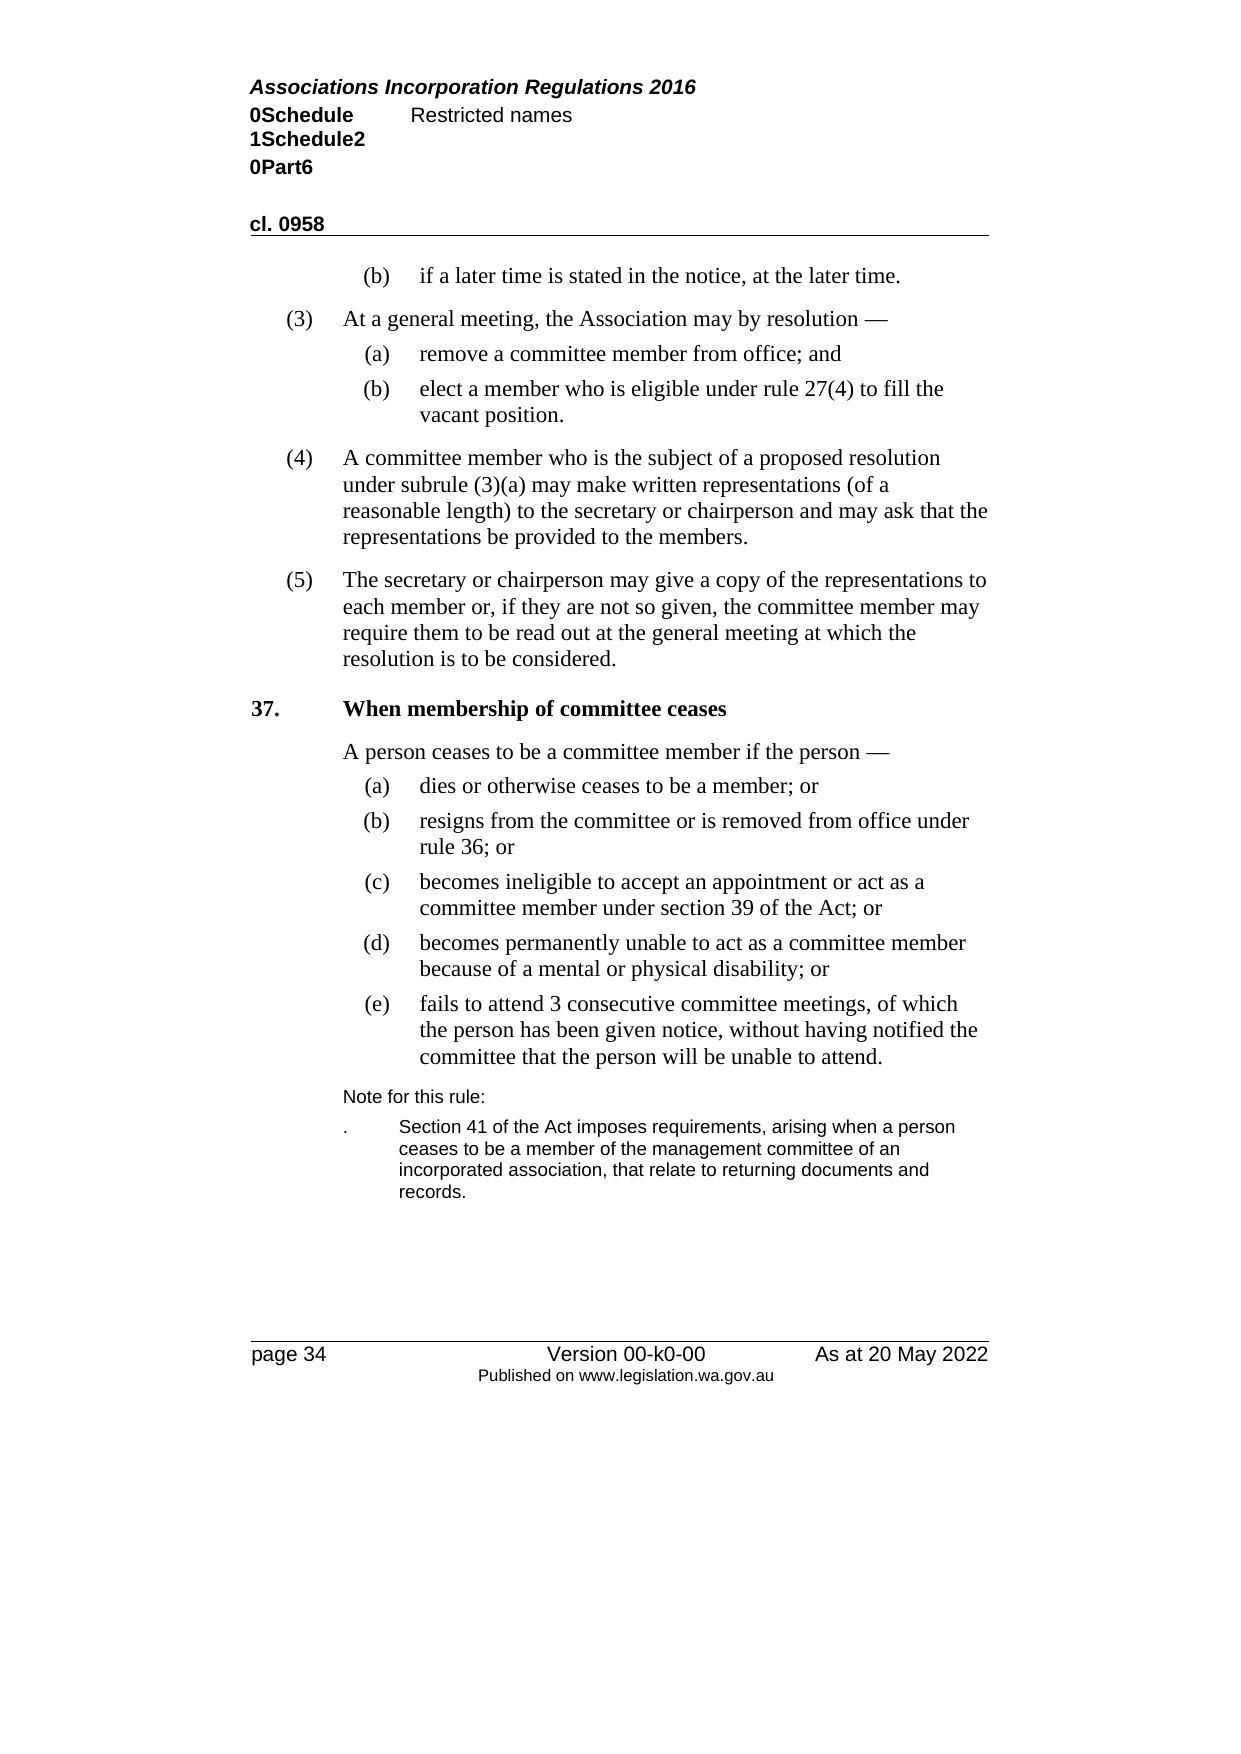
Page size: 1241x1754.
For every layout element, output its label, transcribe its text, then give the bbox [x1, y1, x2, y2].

text . Section 41 of the Act imposes requirements, arising when a person ceases to be a member of the management committee of an incorporated association, that relate to returning documents and records. [251, 1116, 989, 1202]
text A person ceases to be a committee member if the person — [251, 738, 989, 764]
text (a) dies or otherwise ceases to be a member; or [251, 772, 989, 799]
subtitle Note for this rule: [251, 1086, 989, 1107]
text (b) elect a member who is eligible under rule 27(4) to fill the vacant position. [251, 375, 989, 428]
text (5) The secretary or chairperson may give a copy of the representations to each member or, if they are not so given, the committee member may require them to be read out at the general meeting at which the resolution is to be considered. [251, 566, 989, 672]
text (4) A committee member who is the subject of a proposed resolution under subrule (3)(a) may make written representations (of a reasonable length) to the secretary or chairperson and may ask that the representations be provided to the members. [251, 444, 989, 550]
text (d) becomes permanently unable to act as a committee member because of a mental or physical disability; or [251, 929, 989, 982]
text (b) if a later time is stated in the notice, at the later time. [251, 262, 989, 289]
text (b) resigns from the committee or is removed from office under rule 36; or [251, 807, 989, 860]
text (c) becomes ineligible to accept an appointment or act as a committee member under section 39 of the Act; or [251, 868, 989, 921]
subtitle 37. When membership of committee ceases [251, 695, 989, 721]
text (a) remove a committee member from office; and [251, 340, 989, 367]
text (3) At a general meeting, the Association may by resolution — [251, 306, 989, 332]
text (e) fails to attend 3 consecutive committee meetings, of which the person has been given notice, without having notified the committee that the person will be unable to attend. [251, 990, 989, 1069]
